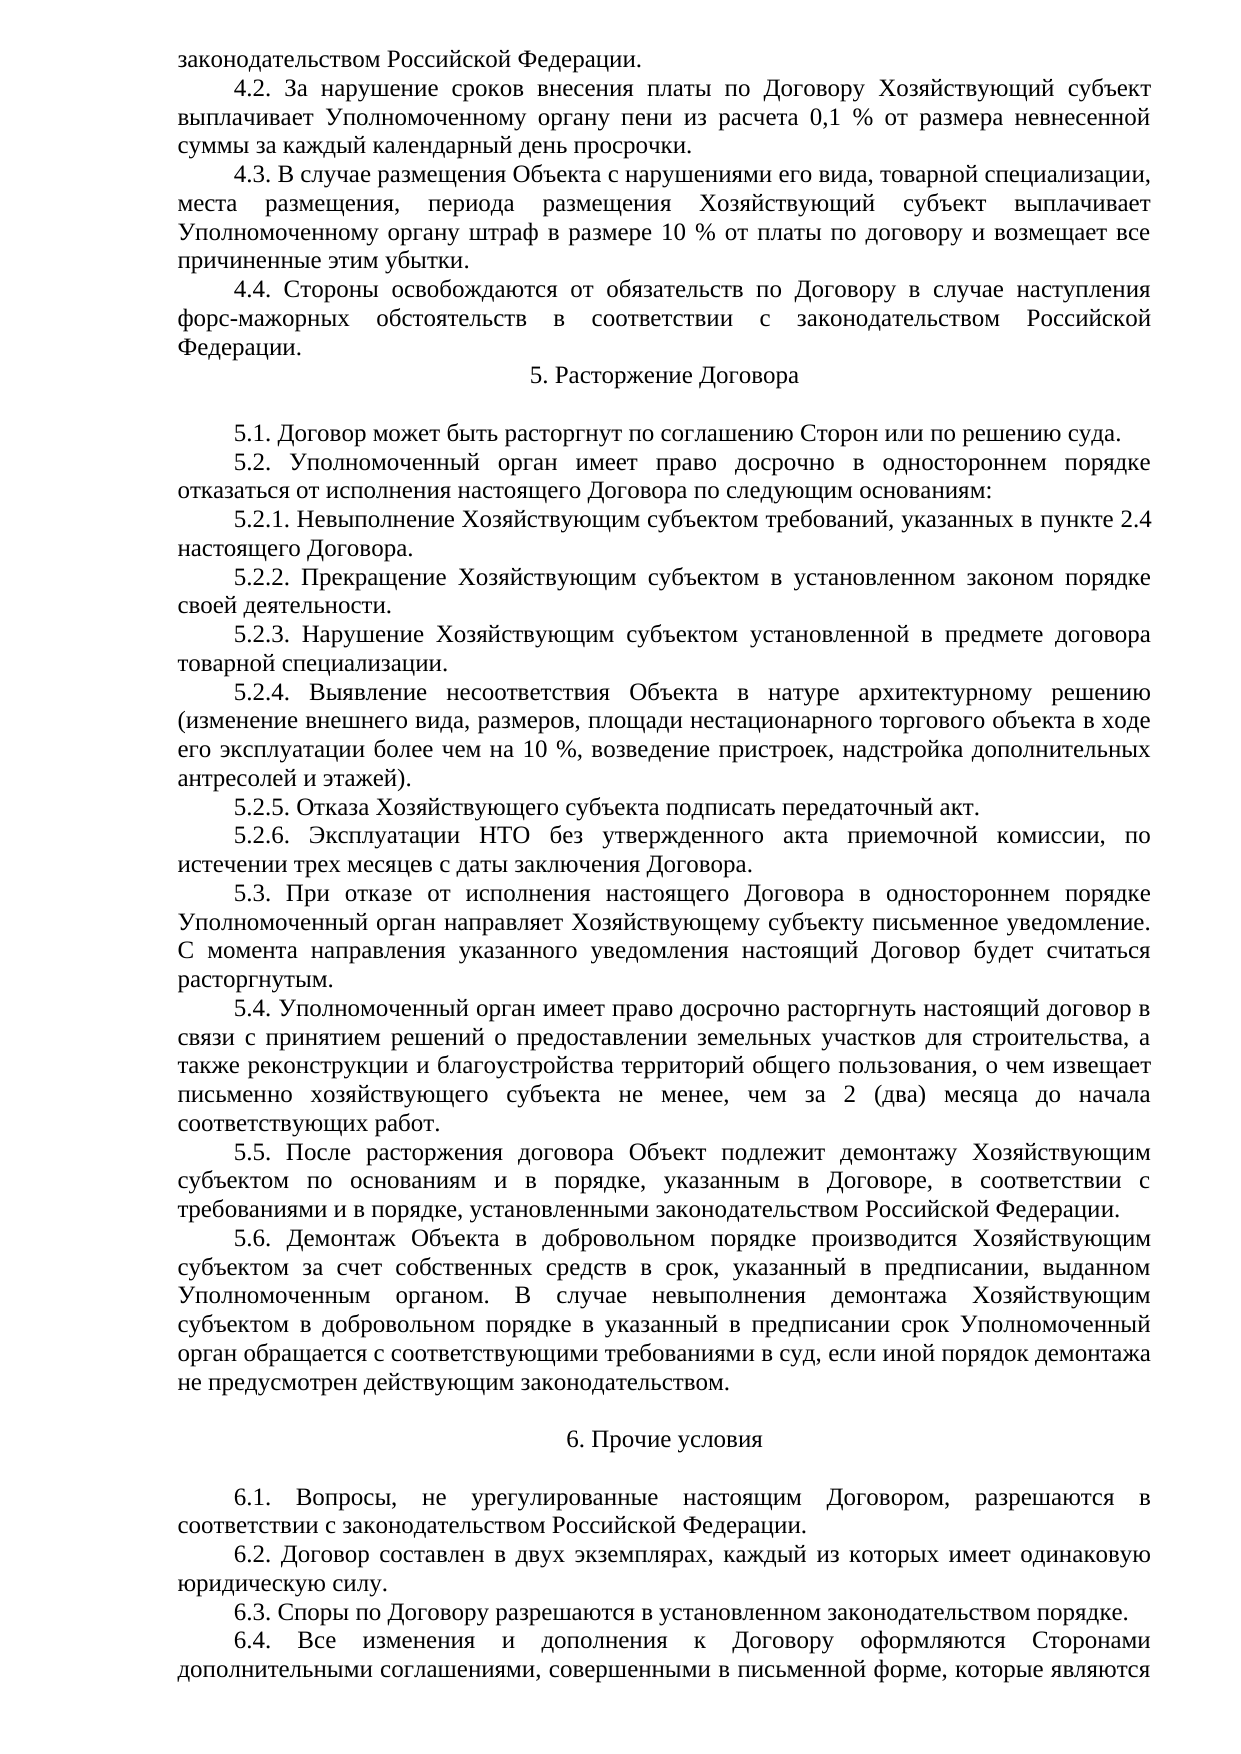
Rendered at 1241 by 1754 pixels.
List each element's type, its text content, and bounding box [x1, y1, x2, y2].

text 5.4. Уполномоченный орган имеет право досрочно расторгнуть настоящий договор в связи с принятием решений о предоставлении земельных участков для строительства, а также реконструкции и благоустройства территорий общего пользования, о чем извещает письменно хозяйствующего субъекта не менее, чем за 2 (два) месяца до начала соответствующих работ. [177, 993, 1152, 1137]
text 5.2.3. Нарушение Хозяйствующим субъектом установленной в предмете договора товарной специализации. [177, 619, 1152, 677]
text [177, 44, 1152, 73]
text 5. Расторжение Договора [177, 361, 1152, 389]
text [177, 1626, 1152, 1683]
text 6.3. Споры по Договору разрешаются в установленном законодательством порядке. [177, 1597, 1152, 1626]
text 5.2.5. Отказа Хозяйствующего субъекта подписать передаточный акт. [177, 792, 1152, 821]
text 5.2. Уполномоченный орган имеет право досрочно в одностороннем порядке отказаться от исполнения настоящего Договора по следующим основаниям: [177, 447, 1152, 504]
text 4.2. За нарушение сроков внесения платы по Договору Хозяйствующий субъект выплачивает Уполномоченному органу пени из расчета 0,1 % от размера невнесенной суммы за каждый календарный день просрочки. [177, 73, 1152, 159]
text 4.3. В случае размещения Объекта с нарушениями его вида, товарной специализации, места размещения, периода размещения Хозяйствующий субъект выплачивает Уполномоченному органу штраф в размере 10 % от платы по договору и возмещает все причиненные этим убытки. [177, 159, 1152, 274]
text 6.1. Вопросы, не урегулированные настоящим Договором, разрешаются в соответствии с законодательством Российской Федерации. [177, 1482, 1152, 1539]
text 5.1. Договор может быть расторгнут по соглашению Сторон или по решению суда. [177, 418, 1152, 447]
text 6.2. Договор составлен в двух экземплярах, каждый из которых имеет одинаковую юридическую силу. [177, 1539, 1152, 1597]
text 5.2.4. Выявление несоответствия Объекта в натуре архитектурному решению (изменение внешнего вида, размеров, площади нестационарного торгового объекта в ходе его эксплуатации более чем на 10 %, возведение пристроек, надстройка дополнительных антресолей и этажей). [177, 677, 1152, 792]
text 5.6. Демонтаж Объекта в добровольном порядке производится Хозяйствующим субъектом за счет собственных средств в срок, указанный в предписании, выданном Уполномоченным органом. В случае невыполнения демонтажа Хозяйствующим субъектом в добровольном порядке в указанный в предписании срок Уполномоченный орган обращается с соответствующими требованиями в суд, если иной порядок демонтажа не предусмотрен действующим законодательством. [177, 1223, 1152, 1396]
text 4.4. Стороны освобождаются от обязательств по Договору в случае наступления форс-мажорных обстоятельств в соответствии с законодательством Российской Федерации. [177, 274, 1152, 361]
text 6. Прочие условия [177, 1424, 1152, 1453]
text 5.2.1. Невыполнение Хозяйствующим субъектом требований, указанных в пункте 2.4 настоящего Договора. [177, 504, 1152, 562]
text 5.2.6. Эксплуатации НТО без утвержденного акта приемочной комиссии, по истечении трех месяцев с даты заключения Договора. [177, 821, 1152, 878]
text 5.3. При отказе от исполнения настоящего Договора в одностороннем порядке Уполномоченный орган направляет Хозяйствующему субъекту письменное уведомление. С момента направления указанного уведомления настоящий Договор будет считаться расторгнутым. [177, 878, 1152, 993]
text 5.2.2. Прекращение Хозяйствующим субъектом в установленном законом порядке своей деятельности. [177, 562, 1152, 619]
text 5.5. После расторжения договора Объект подлежит демонтажу Хозяйствующим субъектом по основаниям и в порядке, указанным в Договоре, в соответствии с требованиями и в порядке, установленными законодательством Российской Федерации. [177, 1137, 1152, 1223]
